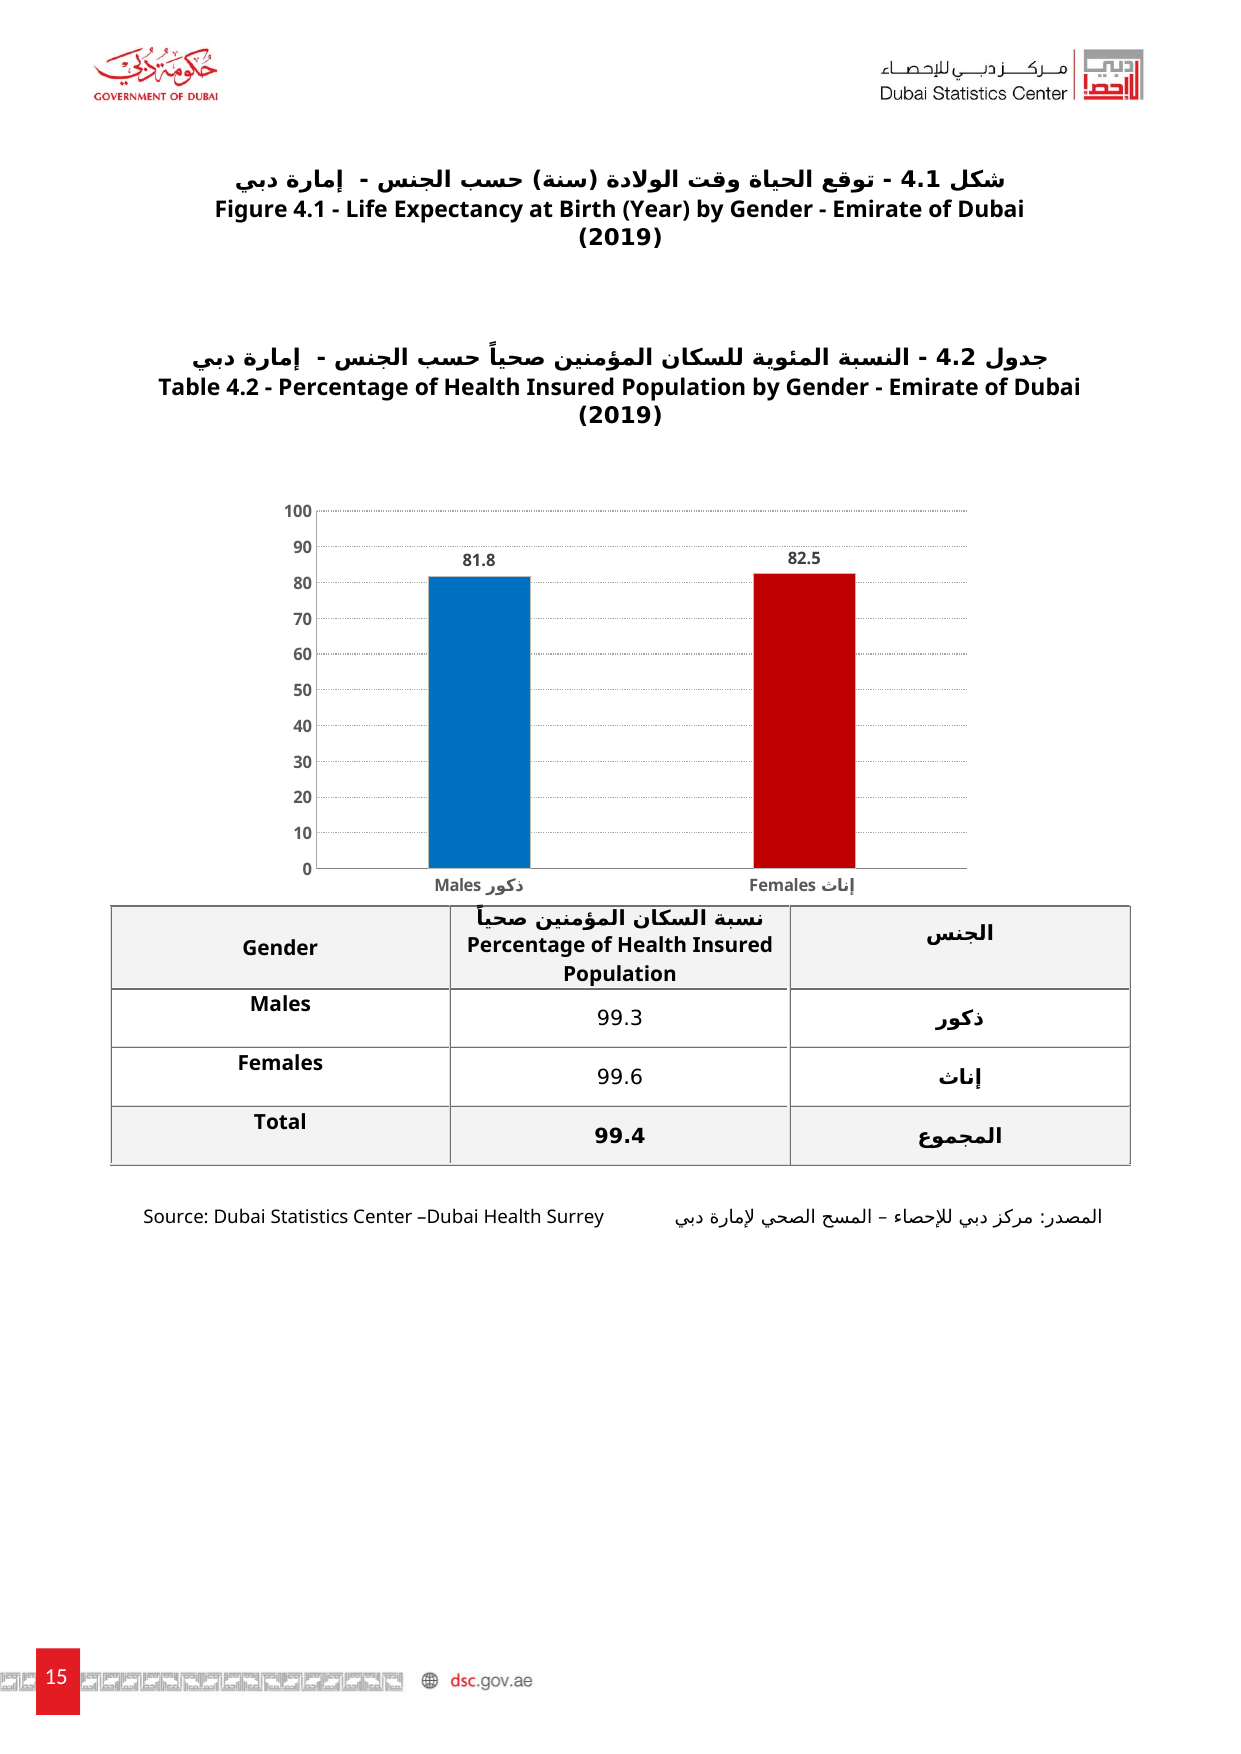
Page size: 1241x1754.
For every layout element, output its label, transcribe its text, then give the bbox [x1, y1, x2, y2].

table_cell Total [111, 1107, 450, 1164]
text Table 4.2 - Percentage of Health Insured Population by Gender - Emirate of Dubai [74, 371, 1166, 402]
table_header Gender [112, 907, 449, 987]
table_header Source: Dubai Statistics Center –Dubai Health Surrey [126, 1198, 638, 1236]
table_cell إناث [791, 1048, 1129, 1105]
table_cell 99.3 [451, 988, 789, 1046]
picture [0, 1647, 547, 1715]
text شكل 4.1 - توقع الحياة وقت الولادة (سنة) حسب الجنس - إمارة دبي [74, 166, 1166, 192]
picture [85, 41, 221, 110]
table_cell 99.4 [450, 1105, 789, 1164]
table_cell Males [112, 990, 449, 1046]
table_header المصدر: مركز دبي للإحصاء – المسح الصحي لإمارة دبي [639, 1198, 1114, 1236]
text Figure 4.1 - Life Expectancy at Birth (Year) by Gender - Emirate of Dubai [74, 192, 1166, 224]
table_cell المجموع [791, 1107, 1129, 1164]
text (2019) [74, 224, 1166, 250]
table_header نسبة السكان المؤمنين صحياً Percentage of Health Insured Population [451, 907, 789, 987]
table_cell 99.6 [451, 1046, 789, 1105]
text جدول 4.2 - النسبة المئوية للسكان المؤمنين صحياً حسب الجنس - إمارة دبي [74, 344, 1166, 371]
text (2019) [74, 402, 1166, 429]
picture [867, 41, 1155, 109]
table_cell ذكور [791, 990, 1129, 1046]
table_header الجنس [791, 907, 1129, 987]
table_cell Females [112, 1048, 449, 1105]
